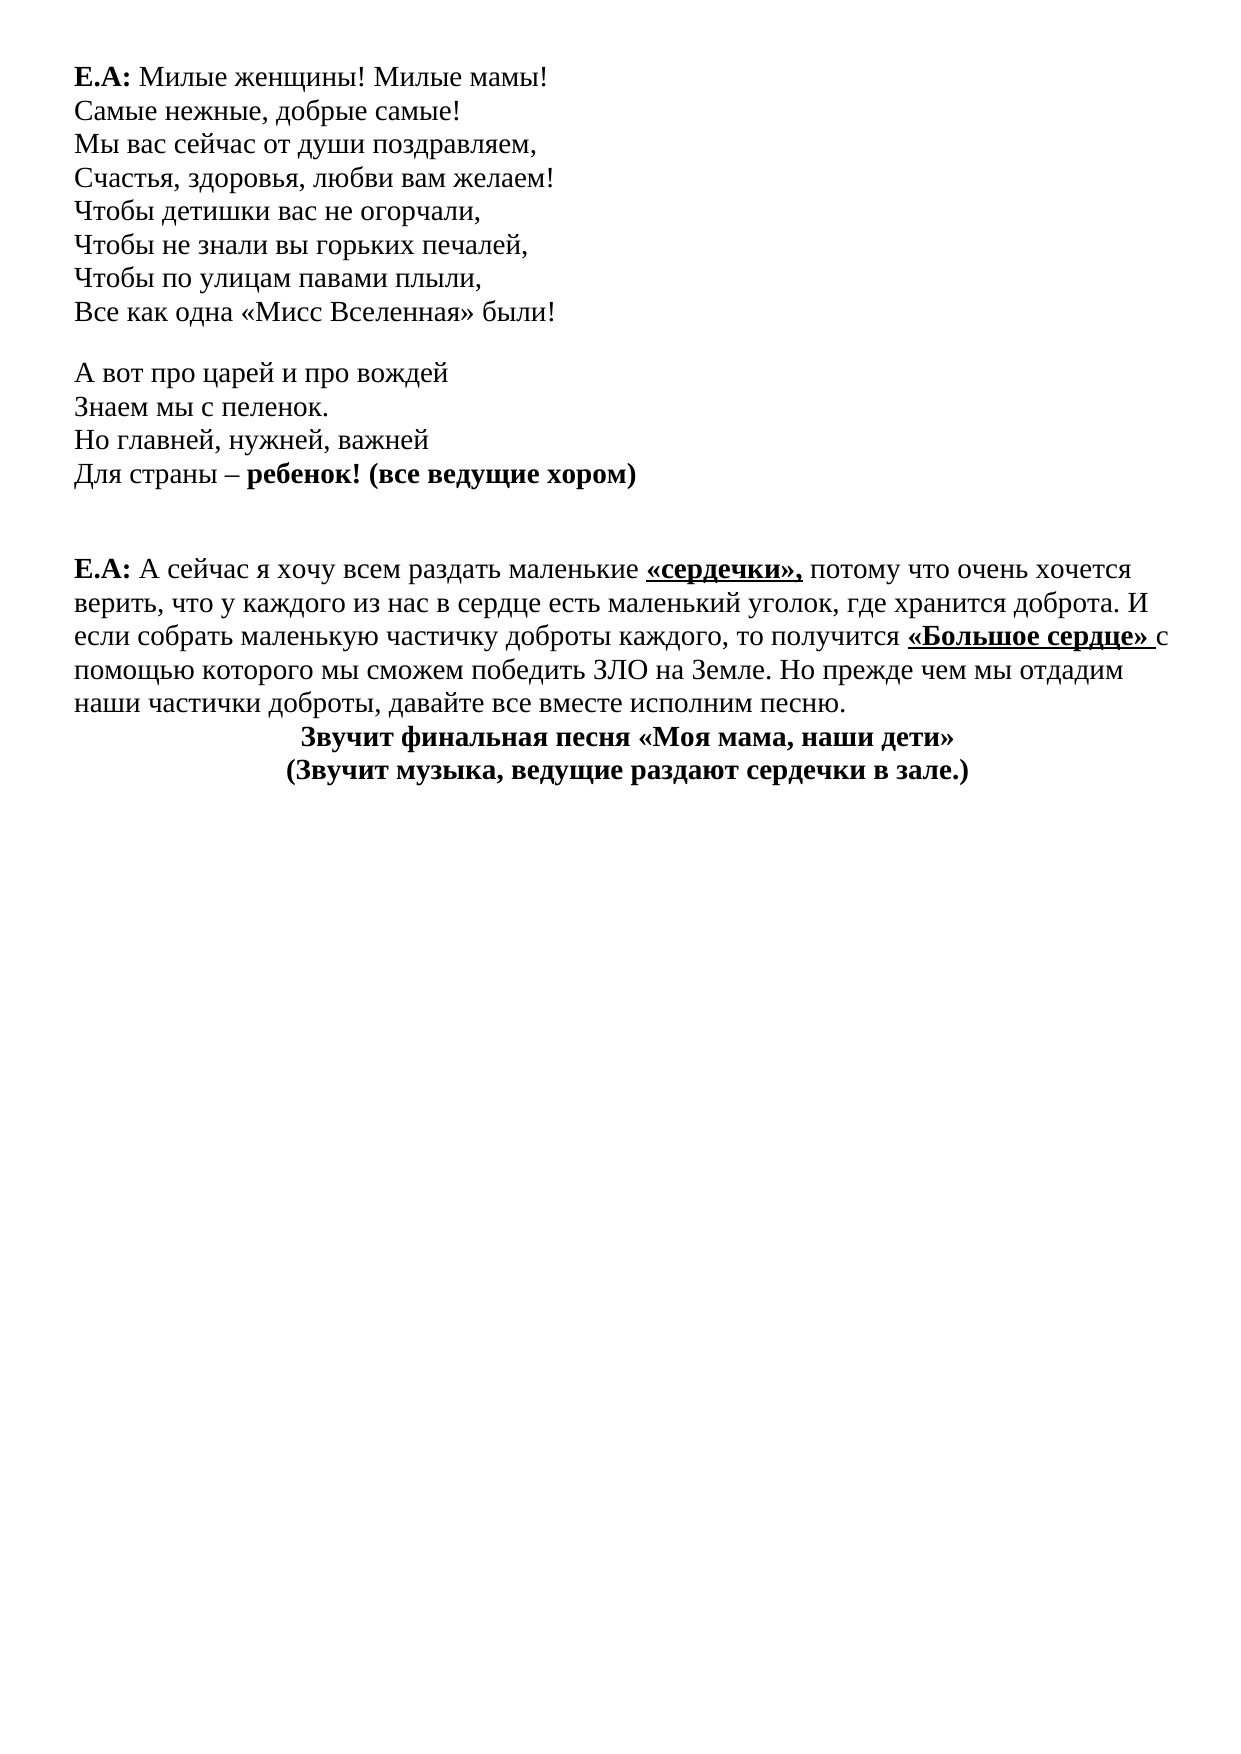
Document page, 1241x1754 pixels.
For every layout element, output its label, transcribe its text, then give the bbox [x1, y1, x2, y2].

text Е.А: Милые женщины! Милые мамы! Самые нежные, добрые самые! Мы вас сейчас от души поздравляем, Счастья, здоровья, любви вам желаем! [74, 59, 1181, 193]
text А вот про царей и про вождей Знаем мы с пеленок. Но главней, нужней, важней Для страны – ребенок! (все ведущие хором) [74, 355, 1181, 518]
text Чтобы детишки вас не огорчали, Чтобы не знали вы горьких печалей, Чтобы по улицам павами плыли, Все как одна «Мисс Вселенная» были! [74, 193, 1181, 355]
text Е.А: А сейчас я хочу всем раздать маленькие «сердечки», потому что очень хочется верить, что у каждого из нас в сердце есть маленький уголок, где хранится доброта. И если собрать маленькую частичку доброты каждого, то получится «Большое сердце» с помощью которого мы сможем победить ЗЛО на Земле. Но прежде чем мы отдадим наши частички доброты, давайте все вместе исполним песню. [74, 551, 1181, 719]
text (Звучит музыка, ведущие раздают сердечки в зале.) [74, 752, 1181, 847]
text Звучит финальная песня «Моя мама, наши дети» [74, 719, 1181, 752]
